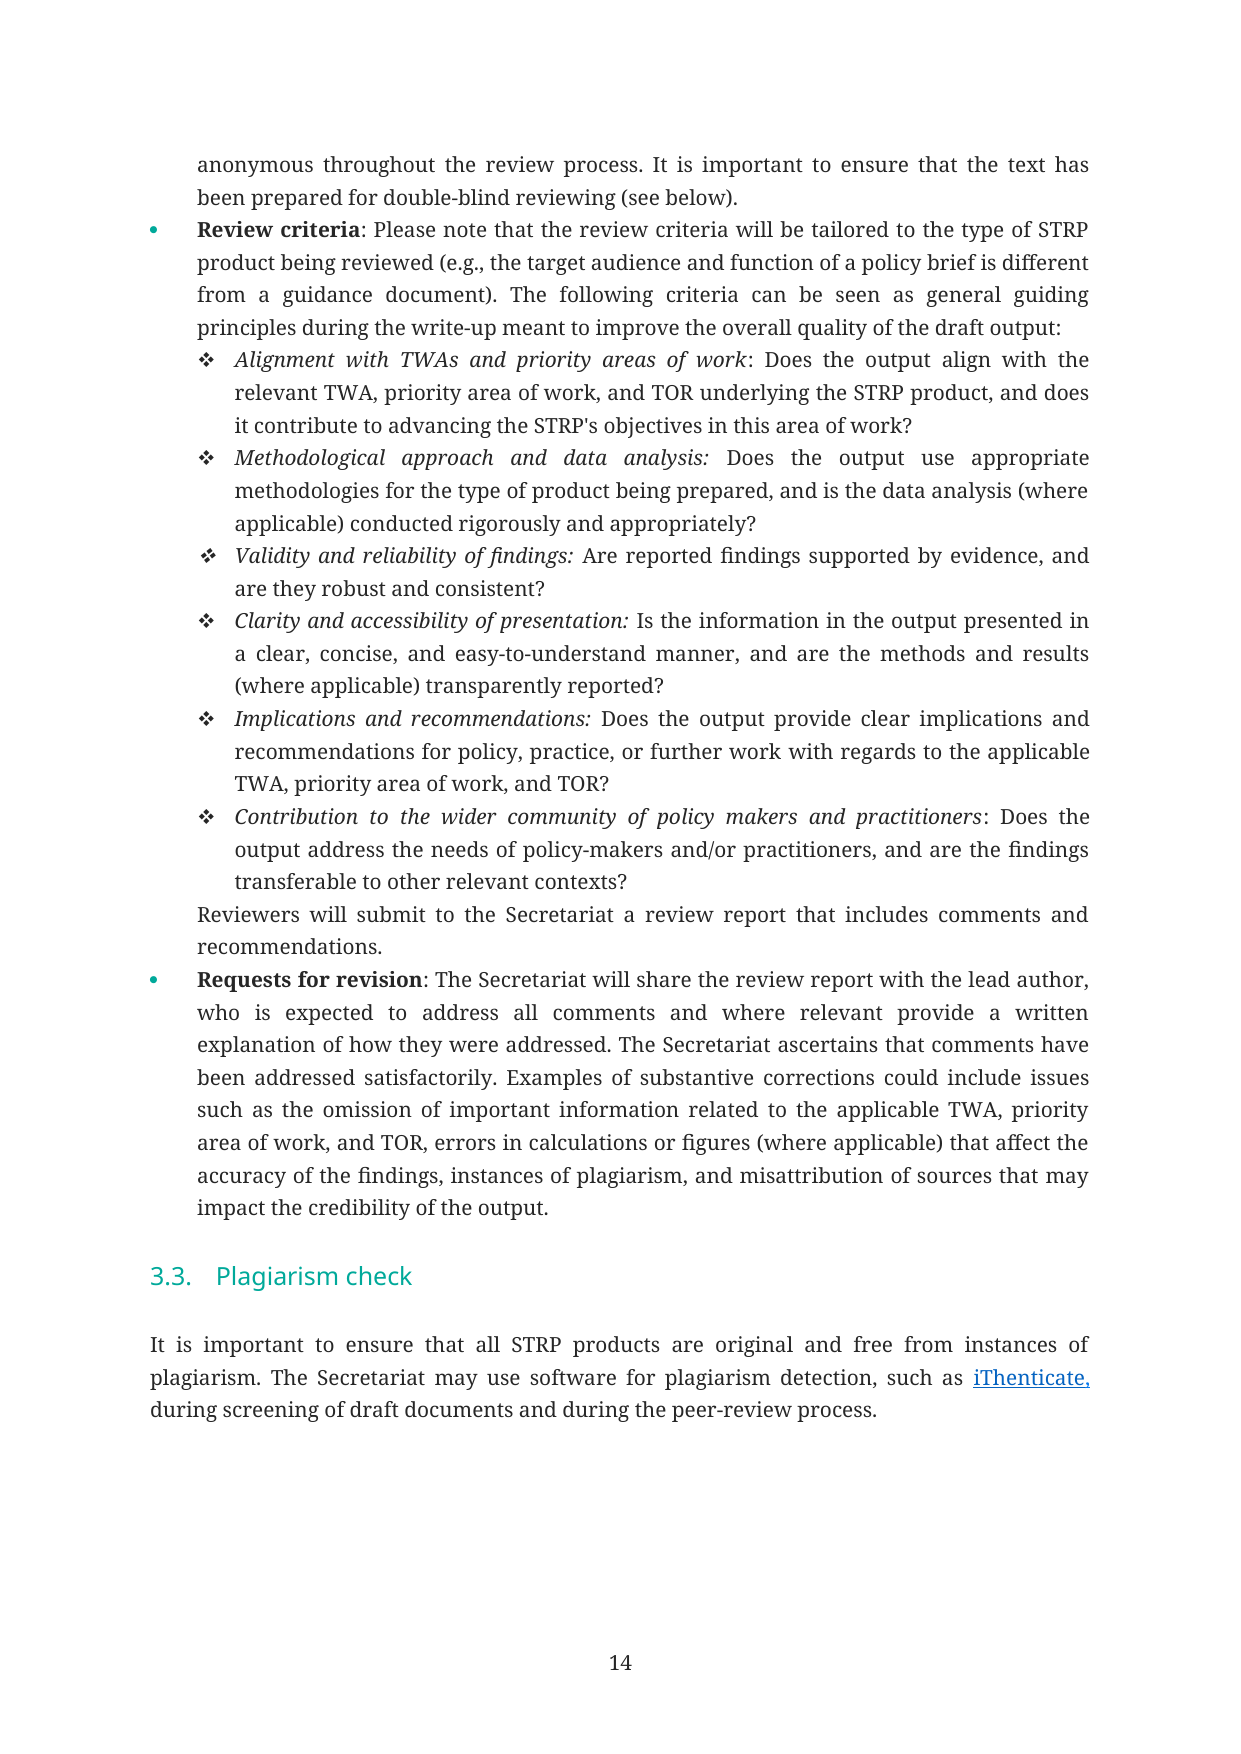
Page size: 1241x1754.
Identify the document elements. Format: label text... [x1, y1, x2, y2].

list Methodological approach and data analysis: Does the output use appropriate methodologies for the type of product being prepared, and is the data analysis (where applicable) conducted rigorously and appropriately? [197, 443, 1090, 537]
list Implications and recommendations: Does the output provide clear implications and recommendations for policy, practice, or further work with regards to the applicable TWA, priority area of work, and TOR? [197, 704, 1090, 798]
list Requests for revision: The Secretariat will share the review report with the lead author, who is expected to address all comments and where relevant provide a written explanation of how they were addressed. The Secretariat ascertains that comments have been addressed satisfactorily. Examples of substantive corrections could include issues such as the omission of important information related to the applicable TWA, priority area of work, and TOR, errors in calculations or figures (where applicable) that affect the accuracy of the findings, instances of plagiarism, and misattribution of sources that may impact the credibility of the output. [150, 965, 1090, 1222]
text It is important to ensure that all STRP products are original and free from instances of plagiarism. The Secretariat may use software for plagiarism detection, such as iThenticate, during screening of draft documents and during the peer-review process. [150, 1330, 1090, 1424]
list Clarity and accessibility of presentation: Is the information in the output presented in a clear, concise, and easy-to-understand manner, and are the methods and results (where applicable) transparently reported? [197, 606, 1090, 700]
list Reviewers will submit to the Secretariat a review report that includes comments and recommendations. [197, 900, 1090, 961]
subtitle Plagiarism check [150, 1258, 1090, 1293]
list Validity and reliability of findings: Are reported findings supported by evidence, and are they robust and consistent? [197, 541, 1090, 602]
list Review criteria: Please note that the review criteria will be tailored to the type of STRP product being reviewed (e.g., the target audience and function of a policy brief is different from a guidance document). The following criteria can be seen as general guiding principles during the write-up meant to improve the overall quality of the draft output: [150, 215, 1090, 341]
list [150, 150, 1090, 211]
list Alignment with TWAs and priority areas of work: Does the output align with the relevant TWA, priority area of work, and TOR underlying the STRP product, and does it contribute to advancing the STRP's objectives in this area of work? [197, 346, 1090, 439]
list Contribution to the wider community of policy makers and practitioners: Does the output address the needs of policy-makers and/or practitioners, and are the findings transferable to other relevant contexts? [197, 802, 1090, 896]
